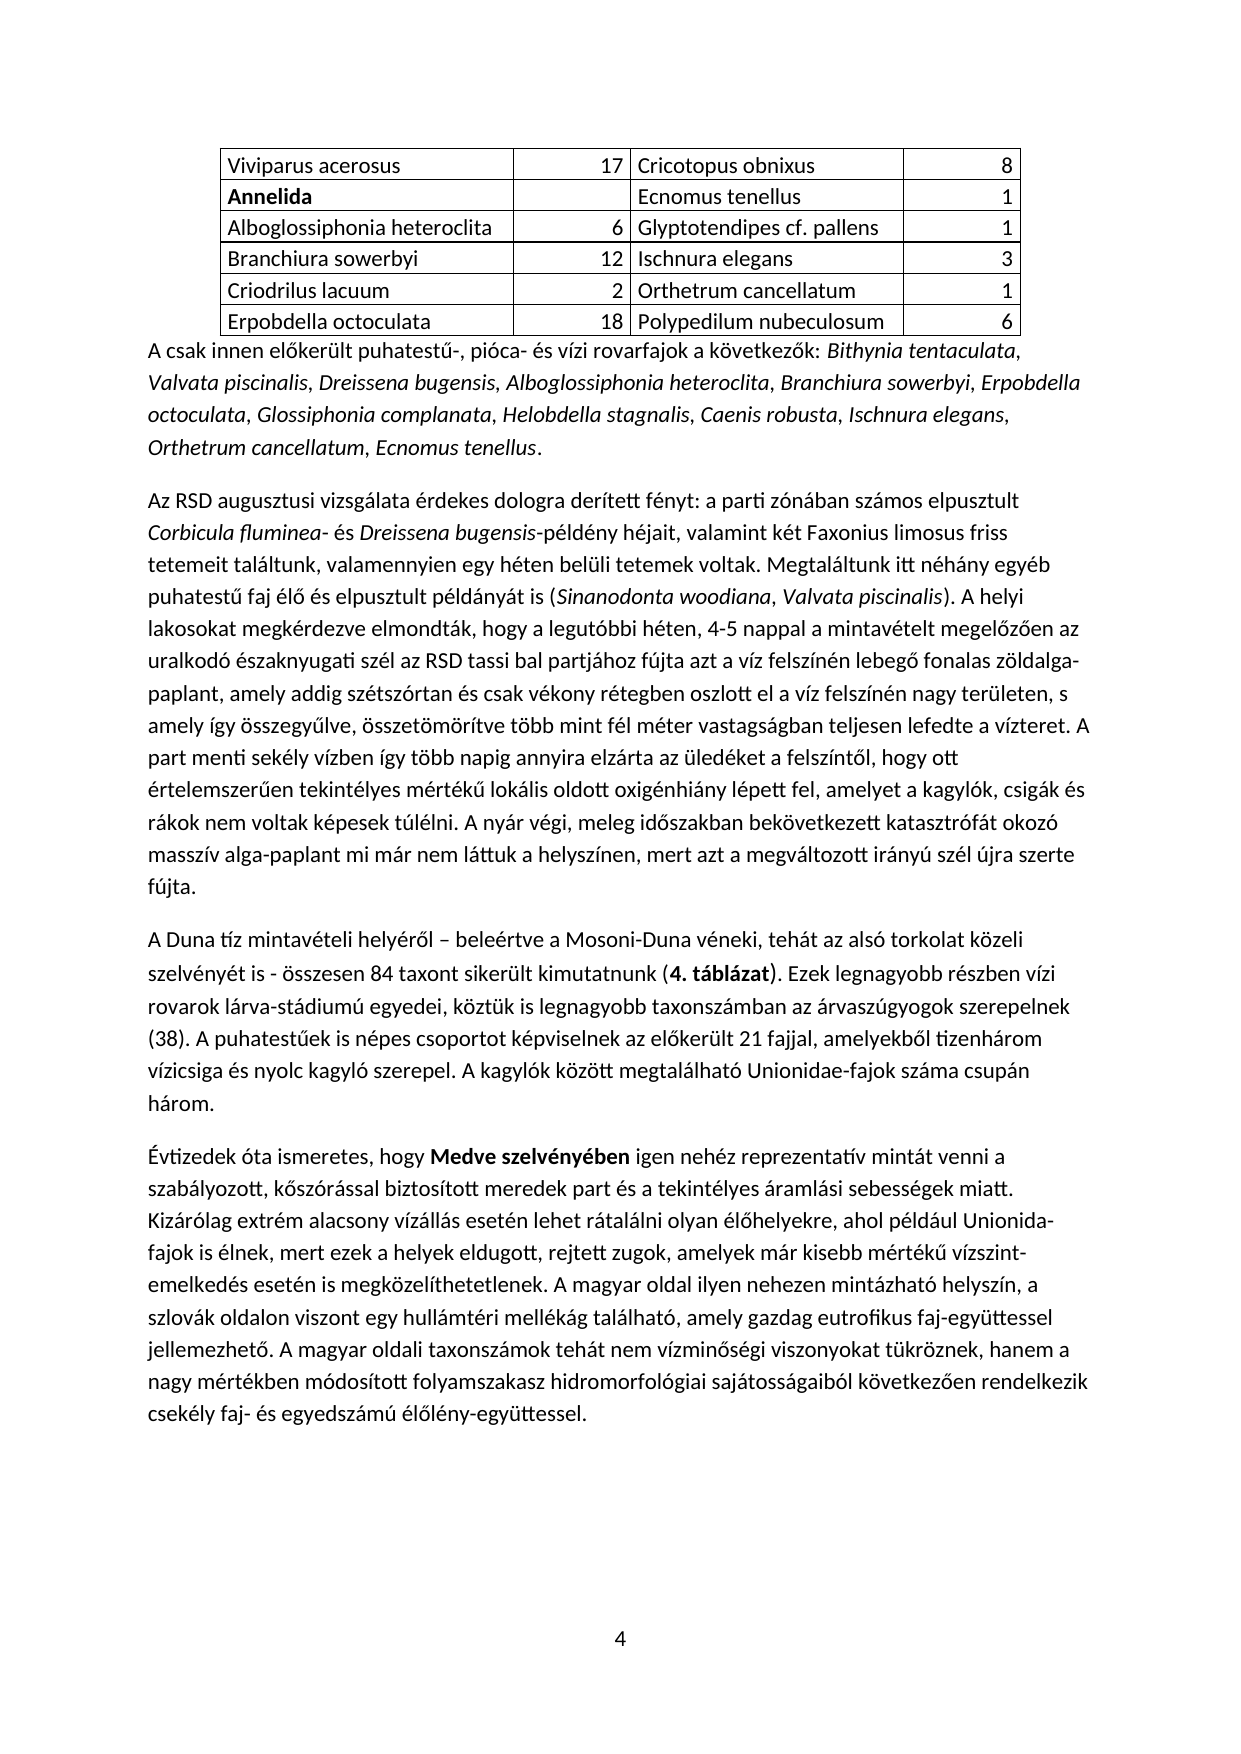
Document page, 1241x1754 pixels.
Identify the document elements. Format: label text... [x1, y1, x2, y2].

table_cell 18 [514, 305, 630, 335]
table_cell 8 [904, 149, 1020, 179]
text Az RSD augusztusi vizsgálata érdekes dologra derített fényt: a parti zónában számos elpusztult Corbicula fluminea- és Dreissena bugensis-példény héjait, valamint két Faxonius limosus friss tetemeit találtunk, valamennyien egy héten belüli tetemek voltak. Megtaláltunk itt néhány egyéb puhatestű faj élő és elpusztult példányát is (Sinanodonta woodiana, Valvata piscinalis). A helyi lakosokat megkérdezve elmondták, hogy a legutóbbi héten, 4-5 nappal a mintavételt megelőzően az uralkodó északnyugati szél az RSD tassi bal partjához fújta azt a víz felszínén lebegő fonalas zöldalga-paplant, amely addig szétszórtan és csak vékony rétegben oszlott el a víz felszínén nagy területen, s amely így összegyűlve, összetömörítve több mint fél méter vastagságban teljesen lefedte a vízteret. A part menti sekély vízben így több napig annyira elzárta az üledéket a felszíntől, hogy ott értelemszerűen tekintélyes mértékű lokális oldott oxigénhiány lépett fel, amelyet a kagylók, csigák és rákok nem voltak képesek túlélni. A nyár végi, meleg időszakban bekövetkezett katasztrófát okozó masszív alga-paplant mi már nem láttuk a helyszínen, mert azt a megváltozott irányú szél újra szerte fújta. [148, 486, 1093, 900]
table_cell [514, 180, 630, 210]
table_cell Cricotopus obnixus [631, 149, 903, 179]
table_cell 1 [904, 180, 1020, 210]
table_cell Erpobdella octoculata [221, 305, 513, 335]
table_cell 1 [904, 211, 1020, 241]
table_cell Ecnomus tenellus [631, 180, 903, 210]
table_cell 3 [904, 243, 1020, 273]
table_cell Branchiura sowerbyi [221, 243, 513, 273]
table_cell Glyptotendipes cf. pallens [631, 211, 903, 241]
table_cell 12 [514, 243, 630, 273]
table_cell Alboglossiphonia heteroclita [221, 211, 513, 241]
table_cell Ischnura elegans [631, 243, 903, 273]
table_cell 1 [904, 274, 1020, 304]
table_cell Criodrilus lacuum [221, 274, 513, 304]
text A Duna tíz mintavételi helyéről – beleértve a Mosoni-Duna véneki, tehát az alsó torkolat közeli szelvényét is - összesen 84 taxont sikerült kimutatnunk (4. táblázat). Ezek legnagyobb részben vízi rovarok lárva-stádiumú egyedei, köztük is legnagyobb taxonszámban az árvaszúgyogok szerepelnek (38). A puhatestűek is népes csoportot képviselnek az előkerült 21 fajjal, amelyekből tizenhárom vízicsiga és nyolc kagyló szerepel. A kagylók között megtalálható Unionidae-fajok száma csupán három. [148, 925, 1093, 1117]
table_cell Polypedilum nubeculosum [631, 305, 903, 335]
table_cell Viviparus acerosus [221, 149, 513, 179]
table_cell 6 [514, 211, 630, 241]
text A csak innen előkerült puhatestű-, pióca- és vízi rovarfajok a következők: Bithynia tentaculata, Valvata piscinalis, Dreissena bugensis, Alboglossiphonia heteroclita, Branchiura sowerbyi, Erpobdella octoculata, Glossiphonia complanata, Helobdella stagnalis, Caenis robusta, Ischnura elegans, Orthetrum cancellatum, Ecnomus tenellus. [148, 336, 1093, 461]
text Évtizedek óta ismeretes, hogy Medve szelvényében igen nehéz reprezentatív mintát venni a szabályozott, kőszórással biztosított meredek part és a tekintélyes áramlási sebességek miatt. Kizárólag extrém alacsony vízállás esetén lehet rátalálni olyan élőhelyekre, ahol például Unionida-fajok is élnek, mert ezek a helyek eldugott, rejtett zugok, amelyek már kisebb mértékű vízszint-emelkedés esetén is megközelíthetetlenek. A magyar oldal ilyen nehezen mintázható helyszín, a szlovák oldalon viszont egy hullámtéri mellékág található, amely gazdag eutrofikus faj-együttessel jellemezhető. A magyar oldali taxonszámok tehát nem vízminőségi viszonyokat tükröznek, hanem a nagy mértékben módosított folyamszakasz hidromorfológiai sajátosságaiból következően rendelkezik csekély faj- és egyedszámú élőlény-együttessel. [148, 1142, 1093, 1427]
table_cell 2 [514, 274, 630, 304]
table_cell 17 [514, 149, 630, 179]
table_cell Annelida [221, 180, 513, 210]
table_cell Orthetrum cancellatum [631, 274, 903, 304]
table_cell 6 [904, 305, 1020, 335]
